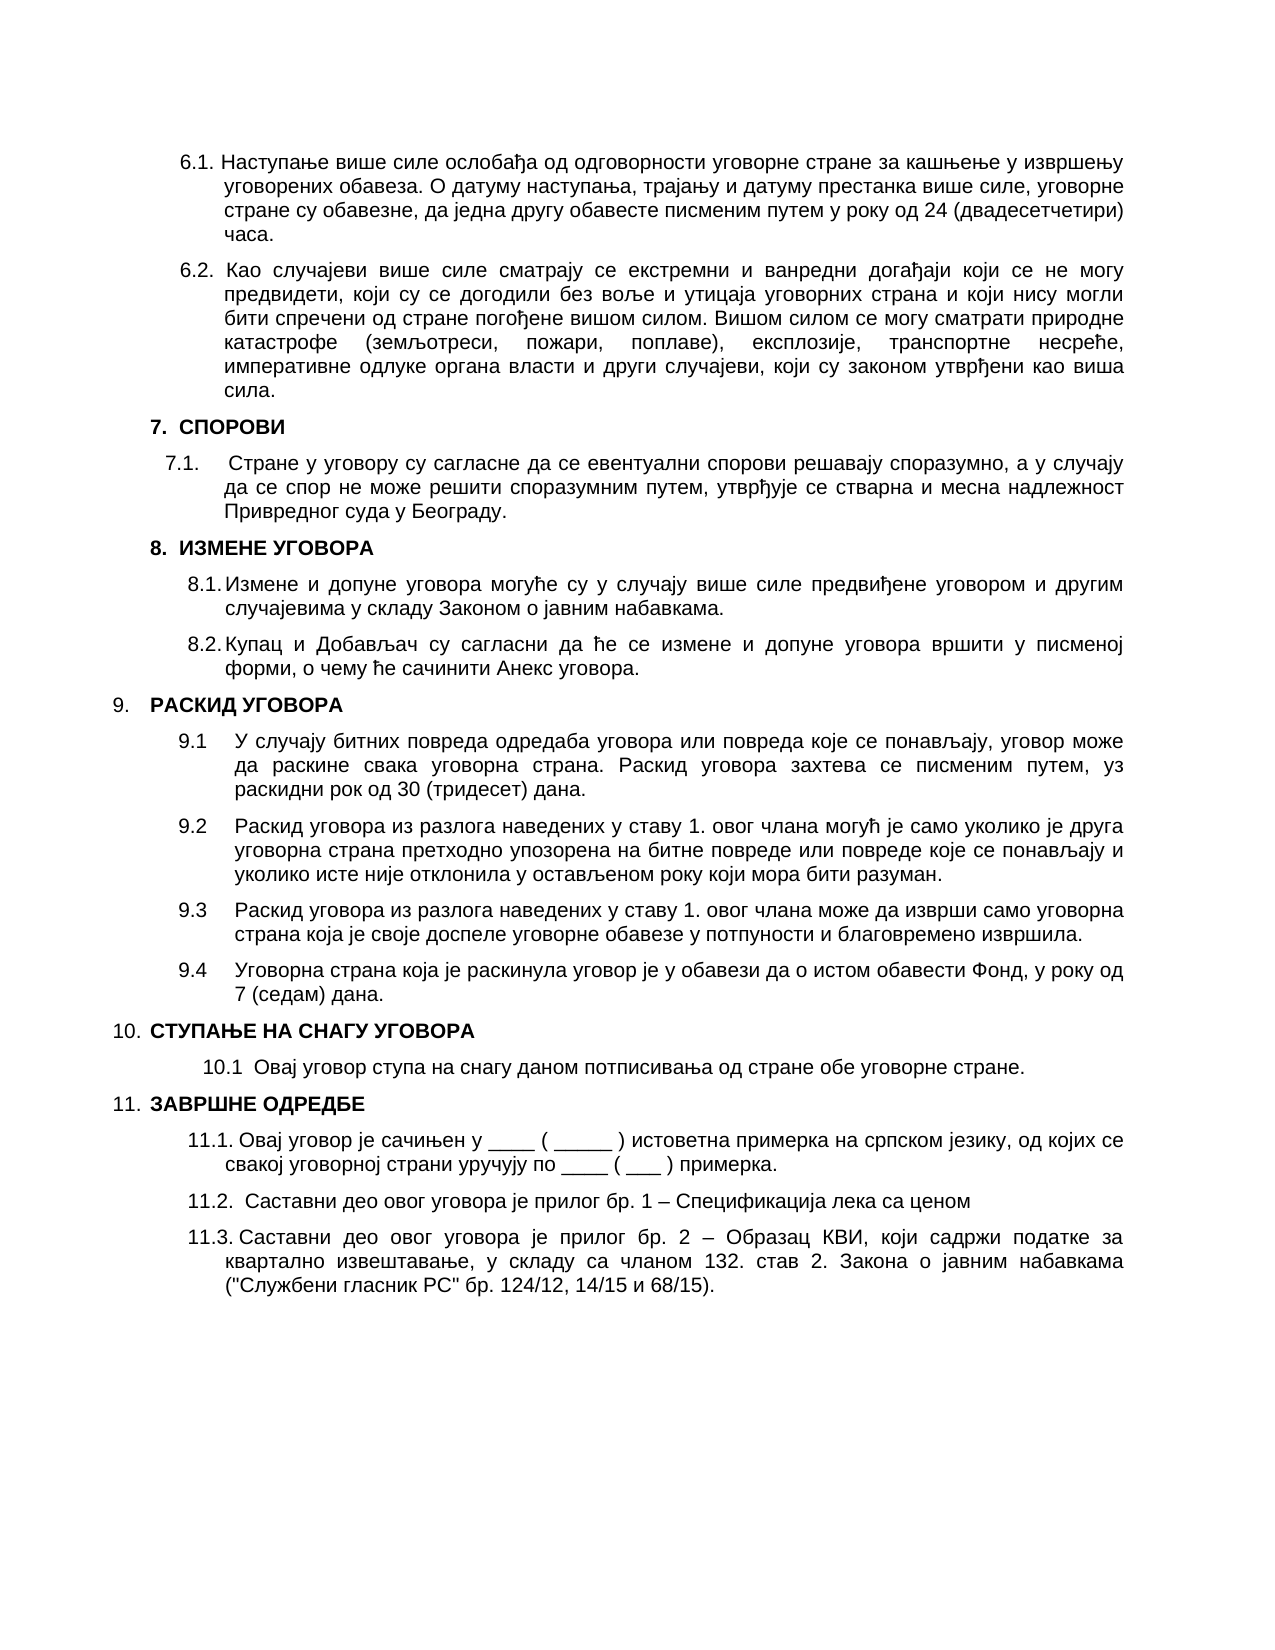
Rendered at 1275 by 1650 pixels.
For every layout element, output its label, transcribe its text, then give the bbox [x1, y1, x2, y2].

list Раскид уговора из разлога наведених у ставу 1. овог члана могућ је само уколико је друга уговорна страна претходно упозорена на битне повреде или повреде које се понављају и уколико исте није отклонила у остављеном року који мора бити разуман. [178, 813, 1125, 885]
list Раскид уговора из разлога наведених у ставу 1. овог члана може да изврши само уговорна страна која је своје доспеле уговорне обавезе у потпуности и благовремено извршила. [178, 898, 1125, 946]
text 7.1. Стране у уговору су сагласне да се евентуални спорови решавају споразумно, а у случају да се спор не може решити споразумним путем, утврђује се стварна и месна надлежност Привредног суда у Београду. [165, 451, 1125, 523]
text 7. СПОРОВИ [150, 414, 1125, 438]
list Овај уговор ступа на снагу даном потписивања од стране обе уговорне стране. [202, 1055, 1125, 1079]
list РАСКИД УГОВОРА [112, 693, 1125, 717]
list Купац и Добављач су сагласни да ће се измене и допуне уговора вршити у писменој форми, о чему ће сачинити Анекс уговора. [187, 632, 1125, 680]
list Овај уговор је сачињен у ____ ( _____ ) истоветна примерка на српском језику, од којих се свакој уговорној страни уручују по ____ ( ___ ) примерка. [187, 1128, 1125, 1176]
text 6.1. Наступање више силе ослобађа од одговорности уговорне стране за кашњење у извршењу уговорених обавеза. О датуму наступања, трајању и датуму престанка више силе, уговорне стране су обавезне, да једна другу обавесте писменим путем у року од 24 (двадесетчетири) часа. [179, 150, 1125, 246]
list СТУПАЊЕ НА СНАГУ УГОВОРА [112, 1019, 1125, 1043]
list Измене и допуне уговора могуће су у случају више силе предвиђене уговором и другим случајевима у складу Законом о јавним набавкама. [187, 572, 1125, 620]
list Саставни део овог уговора је прилог бр. 1 – Спецификација лека са ценом [187, 1188, 1125, 1212]
list ЗАВРШНЕ ОДРЕДБЕ [112, 1092, 1125, 1116]
list У случају битних повреда одредаба уговора или повреда које се понављају, уговор може да раскине свака уговорна страна. Раскид уговора захтева се писменим путем, уз раскидни рок од 30 (тридесет) дана. [178, 729, 1125, 801]
text 6.2. Као случајеви више силе сматрају се екстремни и ванредни догађаји који се не могу предвидети, који су се догодили без воље и утицаја уговорних страна и који нису могли бити спречени од стране погођене вишом силом. Вишом силом се могу сматрати природне катастрофе (земљотреси, пожари, поплаве), експлозије, транспортне несреће, императивне одлуке органа власти и други случајеви, који су законом утврђени као виша сила. [179, 258, 1125, 402]
list Саставни део овог уговора је прилог бр. 2 – Образац КВИ, који садржи податке за квартално извештавање, у складу са чланом 132. став 2. Закона о јавним набавкама ("Службени гласник РС" бр. 124/12, 14/15 и 68/15). [187, 1225, 1125, 1297]
text 8. ИЗМЕНЕ УГОВОРА [150, 535, 1125, 559]
list Уговорна страна која је раскинула уговор је у обавези да о истом обавести Фонд, у року од 7 (седам) дана. [178, 958, 1125, 1006]
